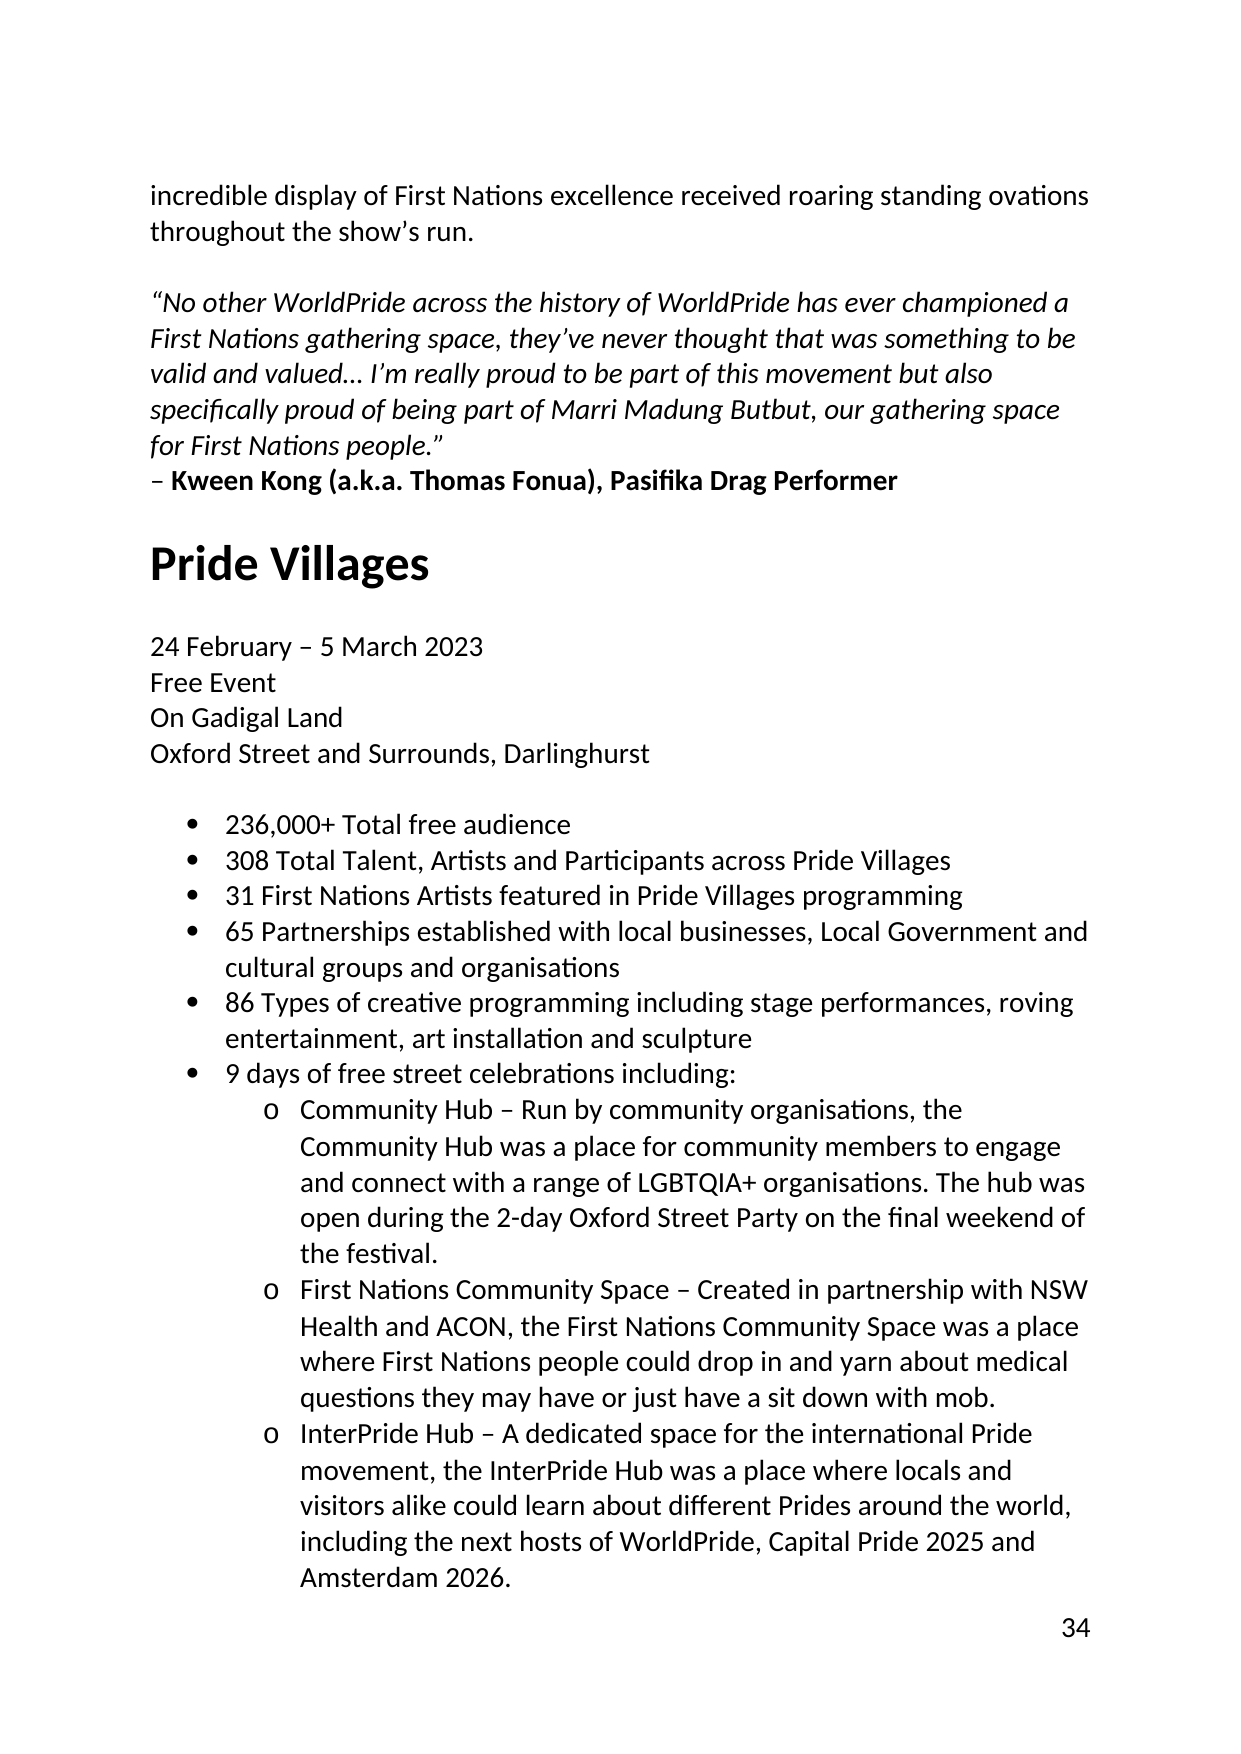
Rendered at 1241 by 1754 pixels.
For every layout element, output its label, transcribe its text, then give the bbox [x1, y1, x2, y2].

list 65 Partnerships established with local businesses, Local Government and cultural groups and organisations [187, 913, 1090, 984]
text 24 February – 5 March 2023 [150, 592, 1090, 664]
text “No other WorldPride across the history of WorldPride has ever championed a First Nations gathering space, they’ve never thought that was something to be valid and valued… I’m really proud to be part of this movement but also specifically proud of being part of Marri Madung Butbut, our gathering space for First Nations people.” – Kween Kong (a.k.a. Thomas Fonua), Pasifika Drag Performer [150, 284, 1090, 498]
list InterPride Hub – A dedicated space for the international Pride movement, the InterPride Hub was a place where locals and visitors alike could learn about different Prides around the world, including the next hosts of WorldPride, Capital Pride 2025 and Amsterdam 2026. [262, 1415, 1090, 1594]
list First Nations Community Space – Created in partnership with NSW Health and ACON, the First Nations Community Space was a place where First Nations people could drop in and yarn about medical questions they may have or just have a sit down with mob. [262, 1271, 1090, 1415]
list 86 Types of creative programming including stage performances, roving entertainment, art installation and sculpture [187, 984, 1090, 1056]
list 236,000+ Total free audience [187, 806, 1090, 842]
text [150, 177, 1090, 248]
list 308 Total Talent, Artists and Participants across Pride Villages [187, 842, 1090, 877]
list Community Hub – Run by community organisations, the Community Hub was a place for community members to engage and connect with a range of LGBTQIA+ organisations. The hub was open during the 2-day Oxford Street Party on the final weekend of the festival. [262, 1091, 1090, 1271]
text Free Event On Gadigal Land Oxford Street and Surrounds, Darlinghurst [150, 664, 1090, 771]
list 31 First Nations Artists featured in Pride Villages programming [187, 877, 1090, 913]
subtitle Pride Villages [150, 531, 1090, 592]
list 9 days of free street celebrations including: [187, 1056, 1090, 1091]
